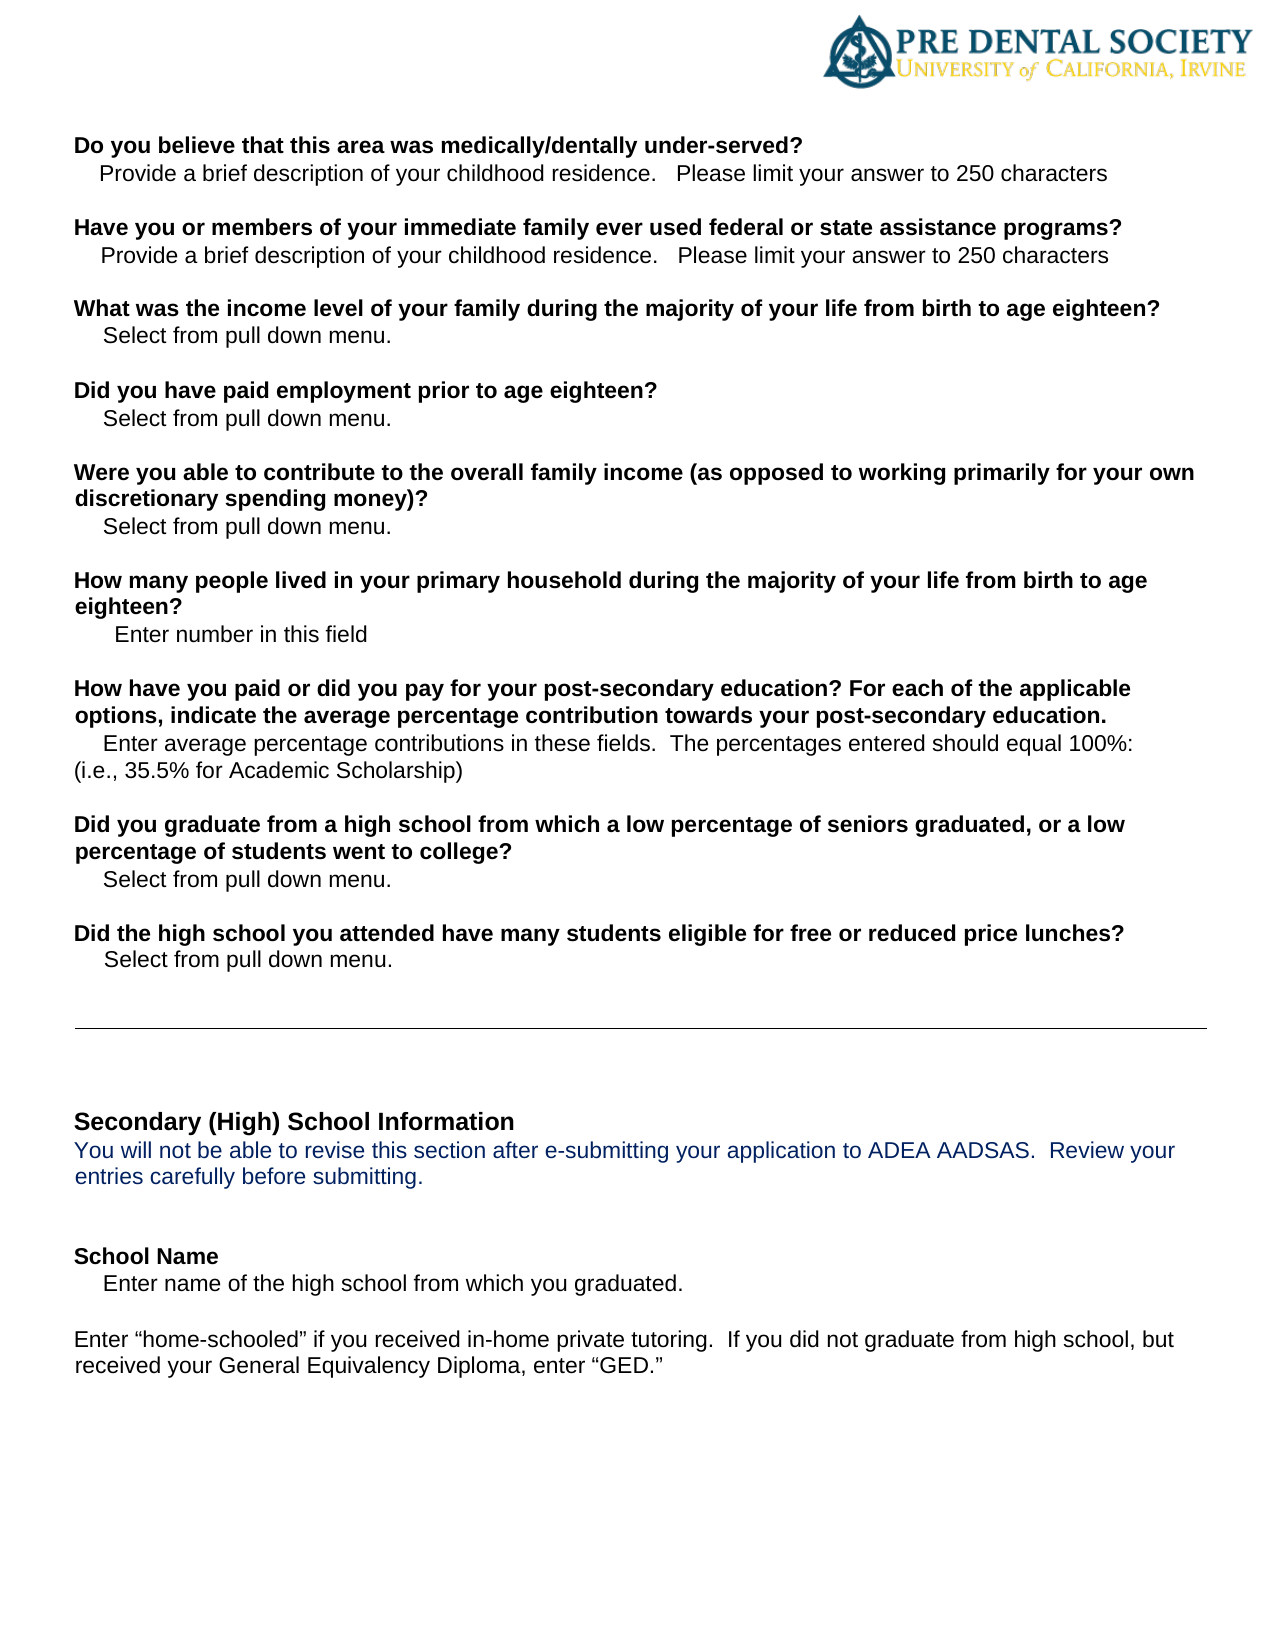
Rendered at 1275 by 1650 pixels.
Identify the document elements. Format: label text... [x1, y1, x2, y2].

text Enter “home-schooled” if you received in-home private tutoring. If you did not graduate from high school, but received your General Equivalency Diploma, enter “GED.” [73, 1326, 1200, 1379]
text Enter name of the high school from which you graduated. [73, 1270, 1200, 1297]
text Provide a brief description of your childhood residence. Please limit your answer to 250 characters [75, 242, 1200, 268]
text How many people lived in your primary household during the majority of your life from birth to age eighteen? [73, 567, 1199, 620]
text Provide a brief description of your childhood residence. Please limit your answer to 250 characters [73, 160, 1209, 186]
text Secondary (High) School Information [73, 1107, 1200, 1136]
text Have you or members of your immediate family ever used federal or state assistance programs? [73, 214, 1199, 241]
text What was the income level of your family during the majority of your life from birth to age eighteen? [73, 295, 1199, 321]
text How have you paid or did you pay for your post-secondary education? For each of the applicable options, indicate the average percentage contribution towards your post-secondary education. [73, 675, 1176, 728]
text Were you able to contribute to the overall family income (as opposed to working primarily for your own discretionary spending money)? [73, 459, 1199, 511]
text Select from pull down menu. [73, 866, 1200, 892]
text Select from pull down menu. [73, 322, 1200, 349]
text Did the high school you attended have many students eligible for free or reduced price lunches? Select from pull down menu. [73, 920, 1199, 972]
text Select from pull down menu. [73, 513, 1200, 539]
text Do you believe that this area was medically/dentally under-served? [73, 132, 875, 158]
text Select from pull down menu. [73, 404, 1200, 431]
picture [820, 12, 1258, 92]
text You will not be able to revise this section after e-submitting your application to ADEA AADSAS. Review your entries carefully before submitting. [73, 1137, 1202, 1190]
text Enter number in this field [73, 621, 1200, 647]
text Enter average percentage contributions in these fields. The percentages entered should equal 100%: [73, 729, 1176, 756]
text School Name [73, 1243, 1199, 1269]
text (i.e., 35.5% for Academic Scholarship) [73, 757, 1200, 784]
text Did you have paid employment prior to age eighteen? [73, 377, 729, 403]
text Did you graduate from a high school from which a low percentage of seniors graduated, or a low percentage of students went to college? [73, 811, 1199, 864]
